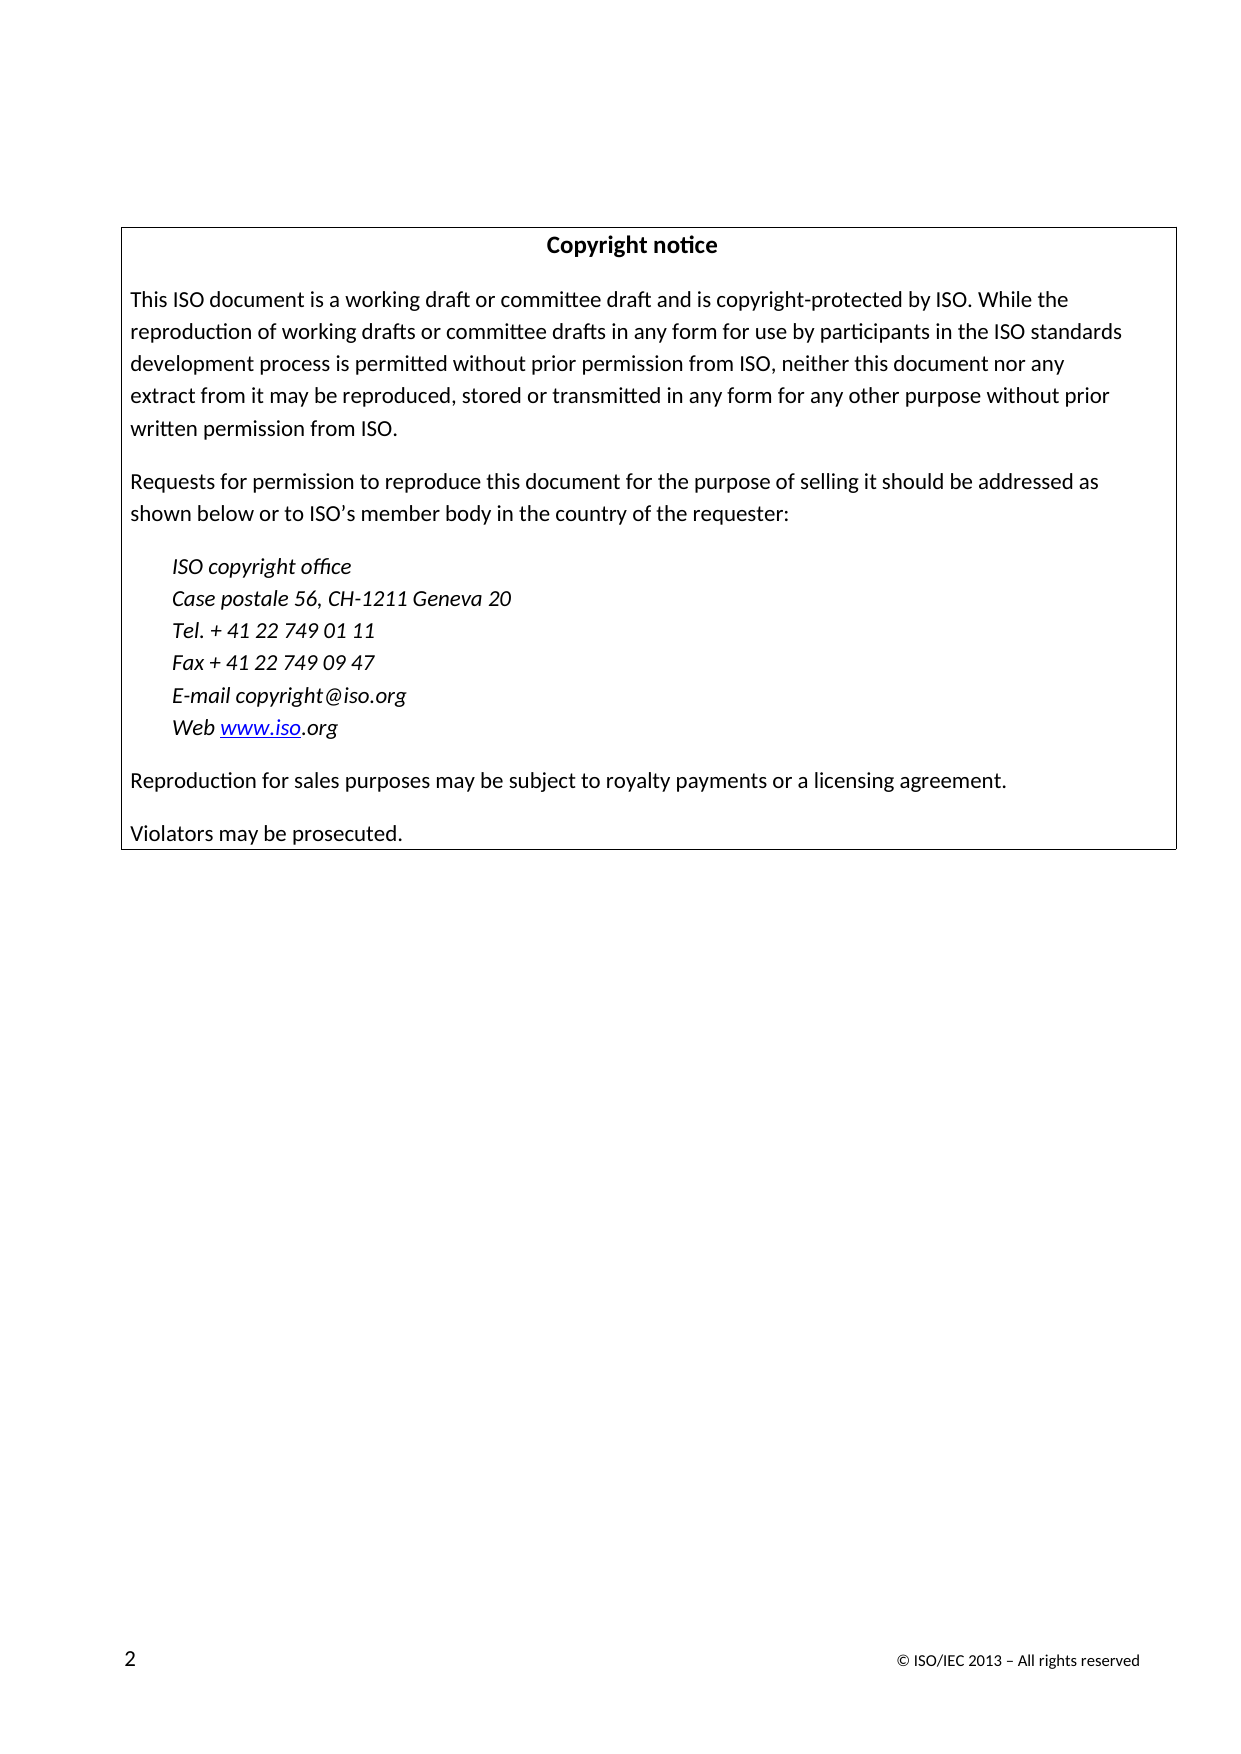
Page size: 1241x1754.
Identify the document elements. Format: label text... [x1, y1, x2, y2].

text Violators may be prosecuted. [122, 816, 1176, 849]
text Requests for permission to reproduce this document for the purpose of selling it should be addressed as shown below or to ISO’s member body in the country of the requester: [122, 464, 1176, 527]
text Case postale 56, CH-1211 Geneva 20 [122, 582, 1176, 612]
text E-mail copyright@iso.org [122, 678, 1176, 709]
text ISO copyright office [122, 549, 1176, 580]
text Copyright notice [122, 228, 1176, 260]
text Web www.iso.org [122, 710, 1176, 741]
text Fax + 41 22 749 09 47 [122, 646, 1176, 677]
text This ISO document is a working draft or committee draft and is copyright-protected by ISO. While the reproduction of working drafts or committee drafts in any form for use by participants in the ISO standards development process is permitted without prior permission from ISO, neither this document nor any extract from it may be reproduced, stored or transmitted in any form for any other purpose without prior written permission from ISO. [122, 282, 1176, 442]
text Tel. + 41 22 749 01 11 [122, 614, 1176, 644]
text Reproduction for sales purposes may be subject to royalty payments or a licensing agreement. [122, 763, 1176, 794]
